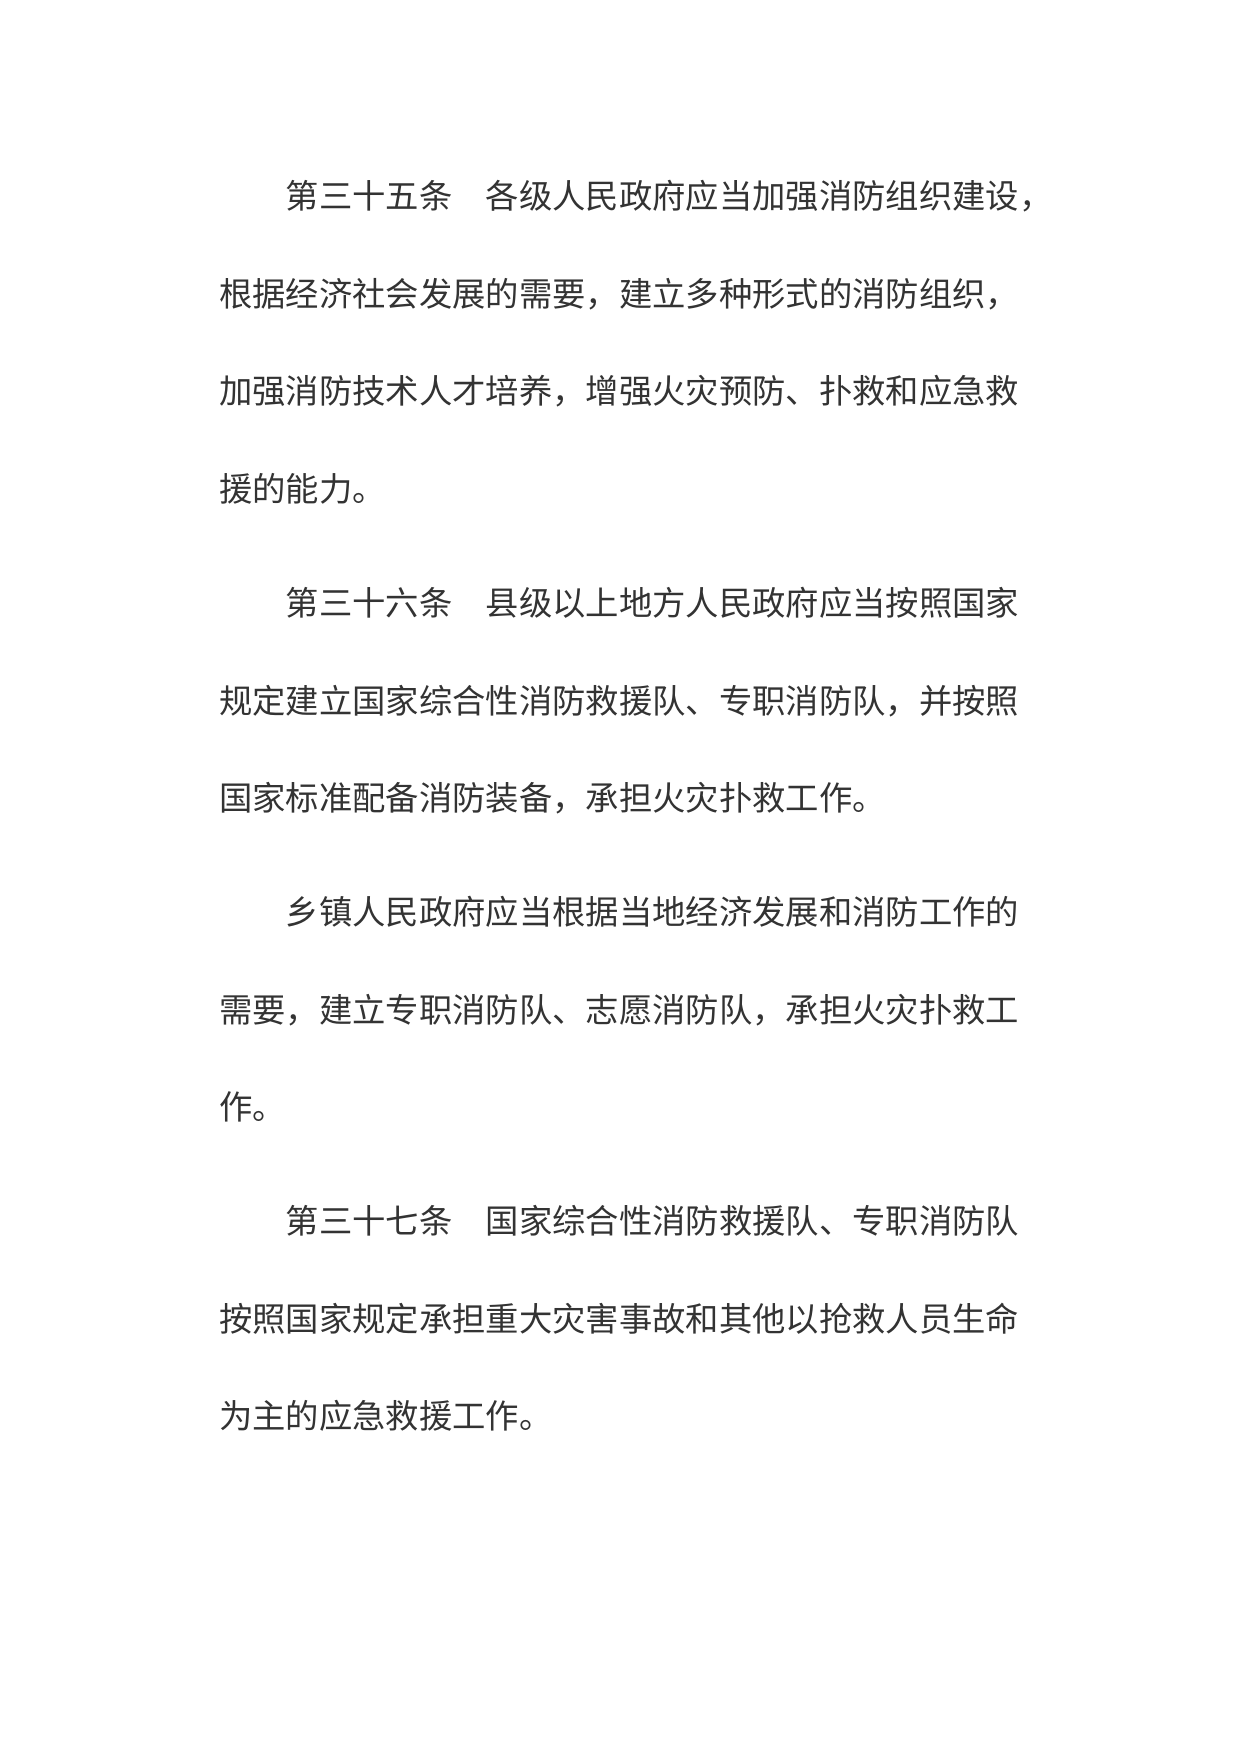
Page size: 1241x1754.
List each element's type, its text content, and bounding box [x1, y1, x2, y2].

text 第三十七条 国家综合性消防救援队、专职消防队按照国家规定承担重大灾害事故和其他以抢救人员生命为主的应急救援工作。 [219, 1187, 1021, 1447]
text 第三十六条 县级以上地方人民政府应当按照国家规定建立国家综合性消防救援队、专职消防队，并按照国家标准配备消防装备，承担火灾扑救工作。 [219, 568, 1021, 828]
text 第三十五条 各级人民政府应当加强消防组织建设，根据经济社会发展的需要，建立多种形式的消防组织，加强消防技术人才培养，增强火灾预防、扑救和应急救援的能力。 [219, 162, 1021, 519]
text 乡镇人民政府应当根据当地经济发展和消防工作的需要，建立专职消防队、志愿消防队，承担火灾扑救工作。 [219, 878, 1021, 1138]
